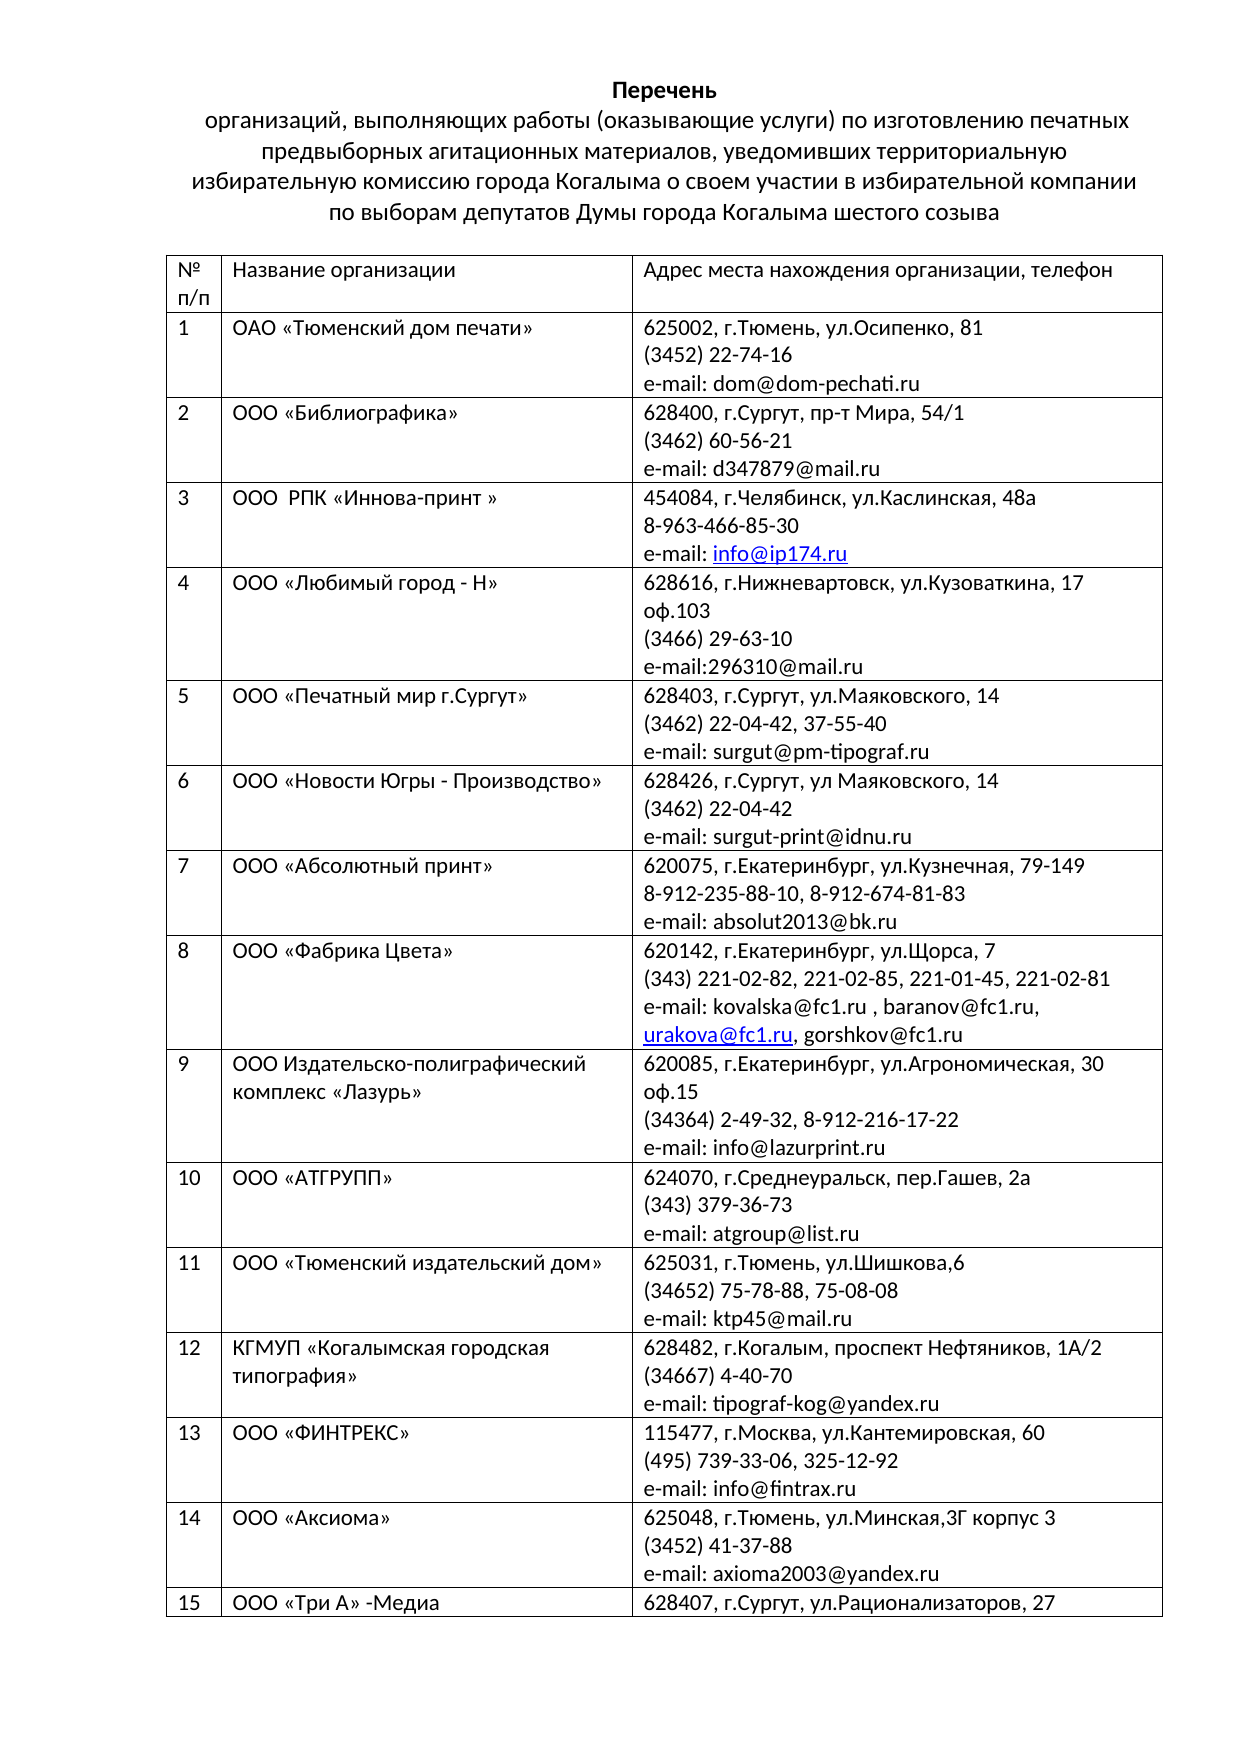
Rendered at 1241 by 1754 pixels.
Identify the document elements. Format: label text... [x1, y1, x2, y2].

table_cell 8 [167, 936, 221, 1048]
table_cell ООО «Аксиома» [222, 1503, 632, 1587]
table_cell ООО «Тюменский издательский дом» [222, 1248, 632, 1332]
table_cell 13 [167, 1418, 221, 1502]
text организаций, выполняющих работы (оказывающие услуги) по изготовлению печатных предвыборных агитационных материалов, уведомивших территориальную избирательную комиссию города Когалыма о своем участии в избирательной компании по выборам депутатов Думы города Когалыма шестого созыва [177, 104, 1152, 226]
table_cell 620085, г.Екатеринбург, ул.Агрономическая, 30 оф.15 (34364) 2-49-32, 8-912-216-17-22 e-mail: info@lazurprint.ru [633, 1050, 1162, 1162]
table_cell 9 [167, 1050, 221, 1162]
table_cell 628616, г.Нижневартовск, ул.Кузоваткина, 17 оф.103 (3466) 29-63-10 e-mail:296310@mail.ru [633, 568, 1162, 680]
table_cell 625048, г.Тюмень, ул.Минская,3Г корпус 3 (3452) 41-37-88 e-mail: axioma2003@yandex.ru [633, 1503, 1162, 1587]
table_cell ОАО «Тюменский дом печати» [222, 313, 632, 397]
table_cell 10 [167, 1163, 221, 1247]
table_header Адрес места нахождения организации, телефон [633, 256, 1162, 312]
table_cell 11 [167, 1248, 221, 1332]
table_cell ООО «Любимый город - Н» [222, 568, 632, 680]
table_cell 15 [167, 1588, 221, 1616]
table_cell ООО Издательско-полиграфический комплекс «Лазурь» [222, 1050, 632, 1162]
table_header № п/п [167, 256, 221, 312]
table_cell 620075, г.Екатеринбург, ул.Кузнечная, 79-149 8-912-235-88-10, 8-912-674-81-83 e-mail: absolut2013@bk.ru [633, 851, 1162, 935]
table_cell ООО «Печатный мир г.Сургут» [222, 681, 632, 765]
table_cell КГМУП «Когалымская городская типография» [222, 1333, 632, 1417]
table_cell 628482, г.Когалым, проспект Нефтяников, 1А/2 (34667) 4-40-70 e-mail: tipograf-kog@yandex.ru [633, 1333, 1162, 1417]
table_cell ООО «Библиографика» [222, 398, 632, 482]
table_cell ООО «ФИНТРЕКС» [222, 1418, 632, 1502]
text Перечень [177, 74, 1152, 104]
table_cell 5 [167, 681, 221, 765]
table_cell ООО РПК «Иннова-принт » [222, 483, 632, 567]
table_cell ООО «АТГРУПП» [222, 1163, 632, 1247]
table_cell 14 [167, 1503, 221, 1587]
table_cell ООО «Новости Югры - Производство» [222, 766, 632, 850]
table_cell 625002, г.Тюмень, ул.Осипенко, 81 (3452) 22-74-16 e-mail: dom@dom-pechati.ru [633, 313, 1162, 397]
table_cell 12 [167, 1333, 221, 1417]
table_cell 1 [167, 313, 221, 397]
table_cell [633, 1588, 1162, 1616]
table_cell 624070, г.Среднеуральск, пер.Гашев, 2а (343) 379-36-73 e-mail: atgroup@list.ru [633, 1163, 1162, 1247]
table_cell 115477, г.Москва, ул.Кантемировская, 60 (495) 739-33-06, 325-12-92 e-mail: info@fintrax.ru [633, 1418, 1162, 1502]
table_cell 3 [167, 483, 221, 567]
table_cell 2 [167, 398, 221, 482]
table_cell 628403, г.Сургут, ул.Маяковского, 14 (3462) 22-04-42, 37-55-40 e-mail: surgut@pm-tipograf.ru [633, 681, 1162, 765]
table_cell 620142, г.Екатеринбург, ул.Щорса, 7 (343) 221-02-82, 221-02-85, 221-01-45, 221-02-81 e-mail: kovalska@fc1.ru , baranov@fc1.ru, urakova@fc1.ru, gorshkov@fc1.ru [633, 936, 1162, 1048]
table_header Название организации [222, 256, 632, 312]
table_cell 625031, г.Тюмень, ул.Шишкова,6 (34652) 75-78-88, 75-08-08 e-mail: ktp45@mail.ru [633, 1248, 1162, 1332]
table_cell ООО «Абсолютный принт» [222, 851, 632, 935]
table_cell ООО «Фабрика Цвета» [222, 936, 632, 1048]
table_cell 628400, г.Сургут, пр-т Мира, 54/1 (3462) 60-56-21 e-mail: d347879@mail.ru [633, 398, 1162, 482]
table_cell 454084, г.Челябинск, ул.Каслинская, 48а 8-963-466-85-30 e-mail: info@ip174.ru [633, 483, 1162, 567]
table_cell 6 [167, 766, 221, 850]
table_cell 7 [167, 851, 221, 935]
table_cell 4 [167, 568, 221, 680]
table_cell ООО «Три А» -Медиа [222, 1588, 632, 1616]
table_cell 628426, г.Сургут, ул Маяковского, 14 (3462) 22-04-42 e-mail: surgut-print@idnu.ru [633, 766, 1162, 850]
